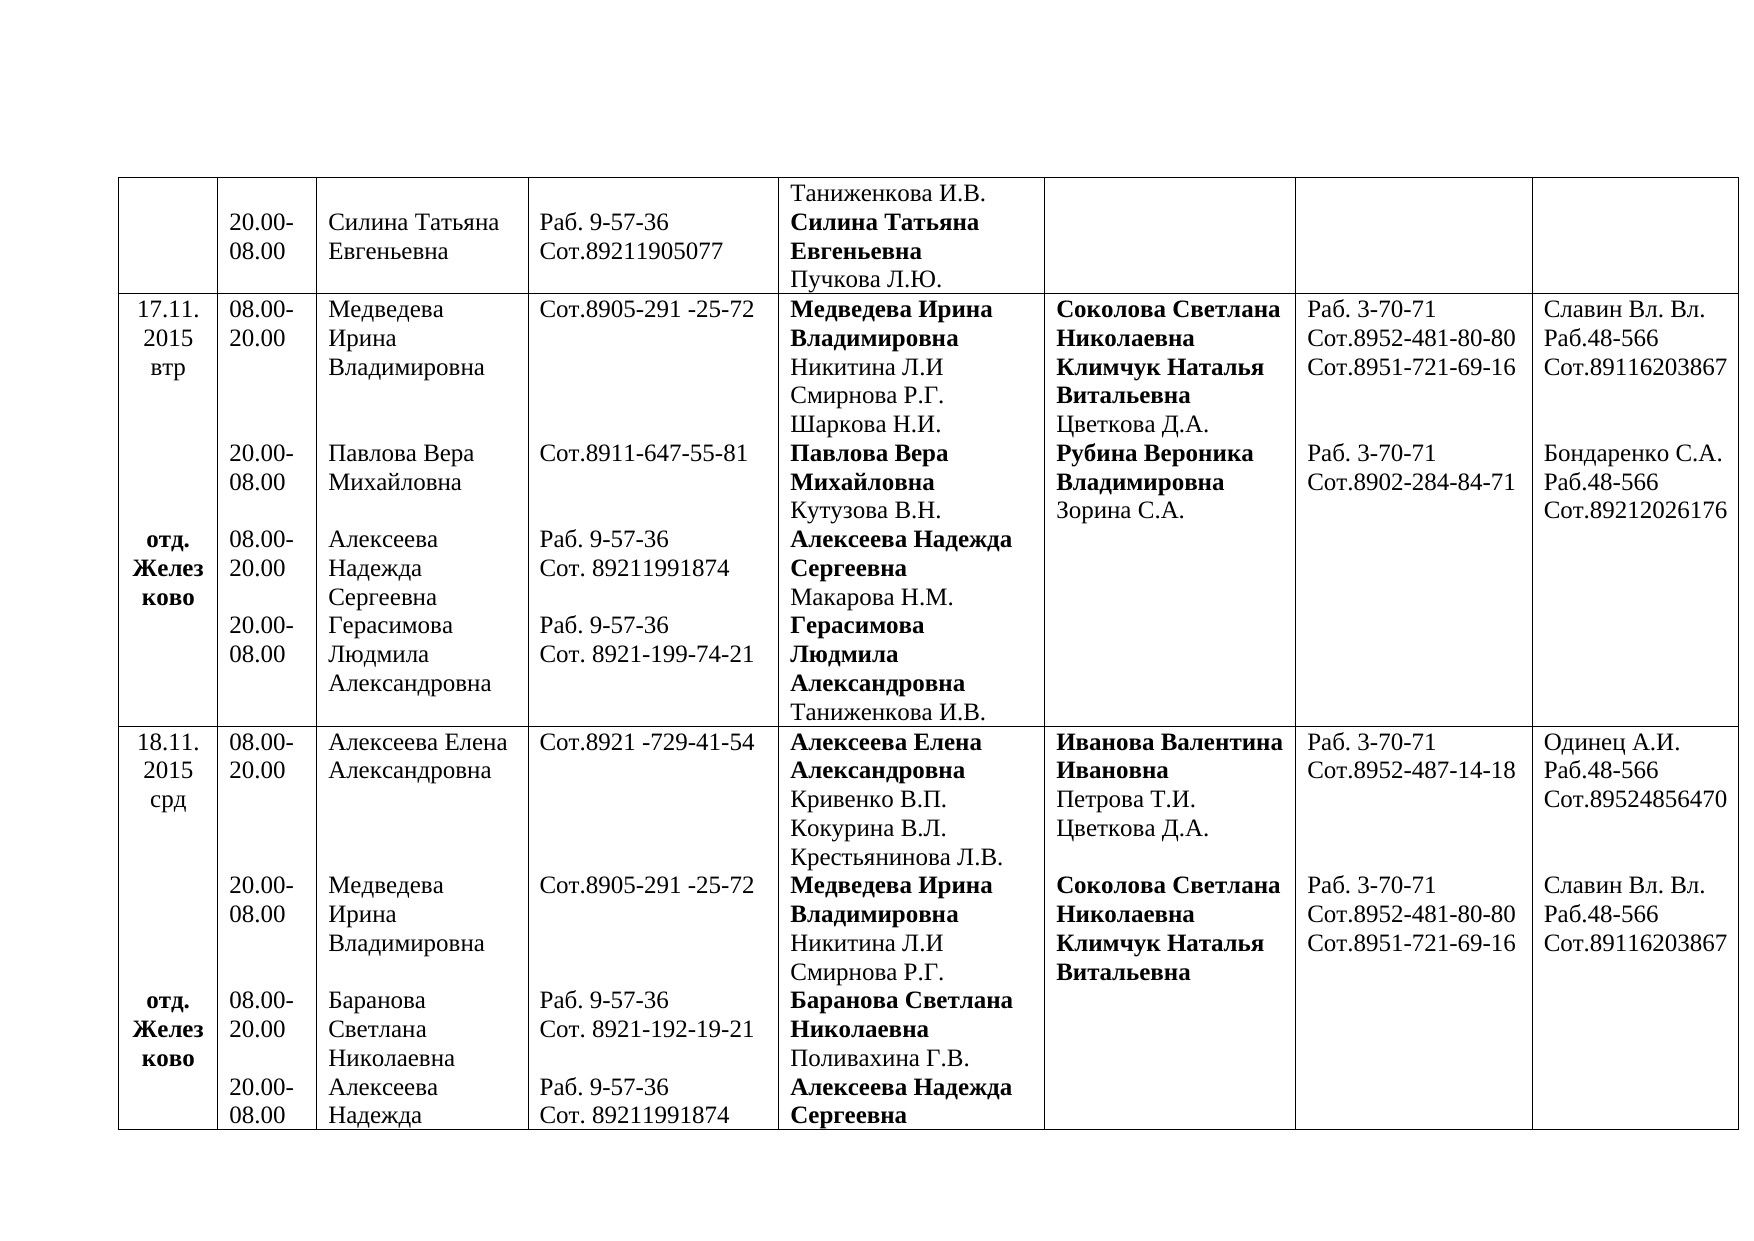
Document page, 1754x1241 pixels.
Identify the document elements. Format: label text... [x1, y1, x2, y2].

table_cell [1296, 178, 1532, 293]
table_cell Медведева Ирина Владимировна Павлова Вера Михайловна Алексеева Надежда Сергеевна Герасимова Людмила Александровна [317, 294, 528, 726]
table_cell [218, 178, 316, 293]
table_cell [1533, 727, 1738, 1129]
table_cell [779, 178, 1044, 293]
table_cell Раб. 3-70-71 Сот.8952-481-80-80 Сот.8951-721-69-16 Раб. 3-70-71 Сот.8902-284-84-71 [1296, 294, 1532, 726]
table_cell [529, 178, 778, 293]
table_cell Соколова Светлана Николаевна Климчук Наталья Витальевна Цветкова Д.А. Рубина Вероника Владимировна Зорина С.А. [1045, 294, 1295, 726]
table_cell Медведева Ирина Владимировна Никитина Л.И Смирнова Р.Г. Шаркова Н.И. Павлова Вера Михайловна Кутузова В.Н. Алексеева Надежда Сергеевна Макарова Н.М. Герасимова Людмила Александровна Таниженкова И.В. [779, 294, 1044, 726]
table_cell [119, 178, 217, 293]
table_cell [119, 727, 217, 1129]
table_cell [317, 178, 528, 293]
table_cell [779, 727, 1044, 1129]
table_cell 08.00- 20.00 20.00- 08.00 08.00- 20.00 20.00- 08.00 [218, 294, 316, 726]
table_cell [1533, 178, 1738, 293]
table_cell Сот.8905-291 -25-72 Сот.8911-647-55-81 Раб. 9-57-36 Сот. 89211991874 Раб. 9-57-36 Сот. 8921-199-74-21 [529, 294, 778, 726]
table_cell Славин Вл. Вл. Раб.48-566 Сот.89116203867 Бондаренко С.А. Раб.48-566 Сот.89212026176 [1533, 294, 1738, 726]
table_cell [1296, 727, 1532, 1129]
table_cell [218, 727, 316, 1129]
table_cell 17.11. 2015 втр отд. Желез ково [119, 294, 217, 726]
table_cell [529, 727, 778, 1129]
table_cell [317, 727, 528, 1129]
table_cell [1045, 178, 1295, 293]
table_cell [1045, 727, 1295, 1129]
